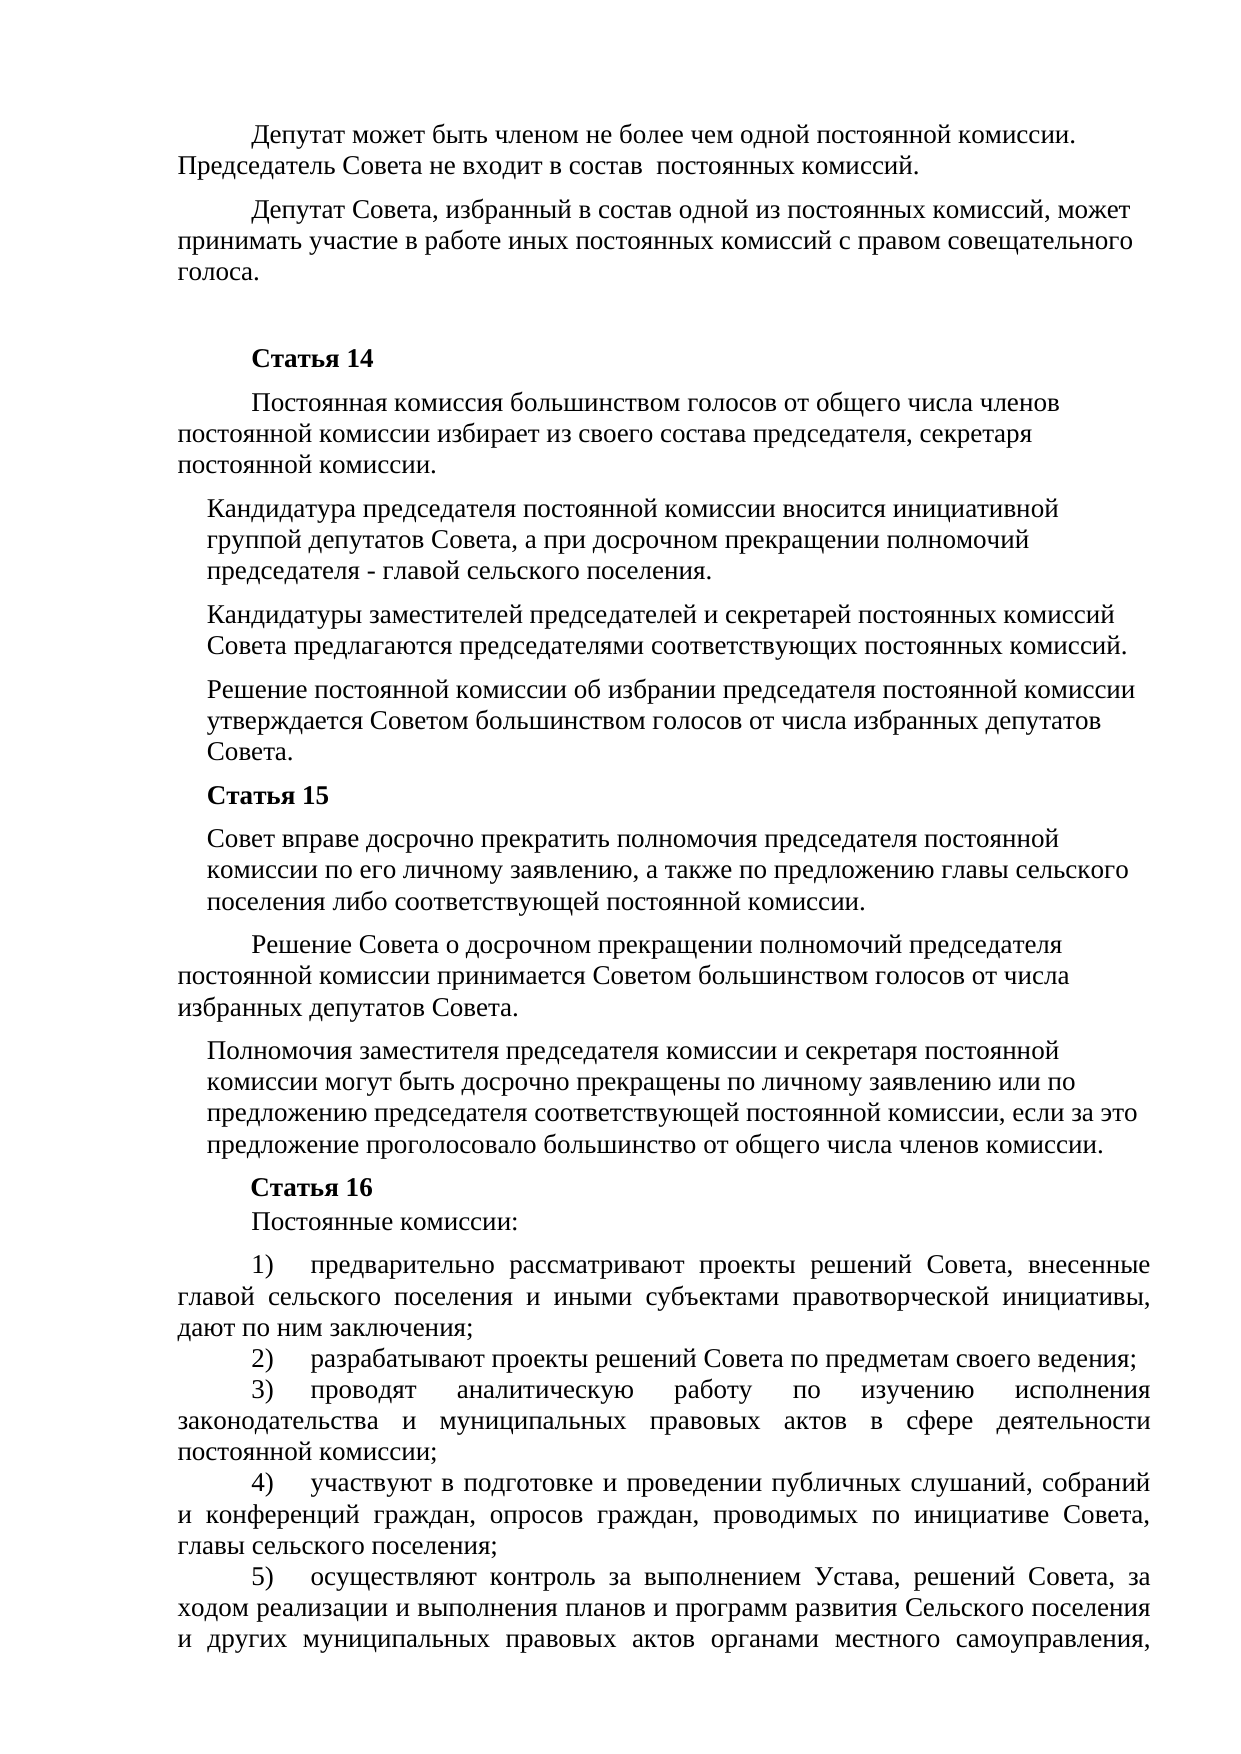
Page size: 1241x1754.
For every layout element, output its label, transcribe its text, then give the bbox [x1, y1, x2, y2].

text Кандидатуры заместителей председателей и секретарей постоянных комиссий Совета предлагаются председателями соответствующих постоянных комиссий. [207, 598, 1152, 660]
text Кандидатура председателя постоянной комиссии вносится инициативной группой депутатов Совета, а при досрочном прекращении полномочий председателя - главой сельского поселения. [207, 492, 1152, 586]
list участвуют в подготовке и проведении публичных слушаний, собраний и конференций граждан, опросов граждан, проводимых по инициативе Совета, главы сельского поселения; [177, 1467, 1152, 1560]
text Постоянные комиссии: [177, 1205, 1152, 1236]
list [177, 1560, 1152, 1653]
text Решение постоянной комиссии об избрании председателя постоянной комиссии утверждается Советом большинством голосов от числа избранных депутатов Совета. [207, 673, 1152, 766]
text Депутат может быть членом не более чем одной постоянной комиссии. Председатель Совета не входит в состав постоянных комиссий. [177, 118, 1152, 180]
text Статья 16 [177, 1171, 1152, 1202]
list проводят аналитическую работу по изучению исполнения законодательства и муниципальных правовых актов в сфере деятельности постоянной комиссии; [177, 1373, 1152, 1467]
text Депутат Совета, избранный в состав одной из постоянных комиссий, может принимать участие в работе иных постоянных комиссий с правом совещательного голоса. [177, 193, 1152, 286]
text Совет вправе досрочно прекратить полномочия председателя постоянной комиссии по его личному заявлению, а также по предложению главы сельского поселения либо соответствующей постоянной комиссии. [207, 822, 1152, 916]
text Постоянная комиссия большинством голосов от общего числа членов постоянной комиссии избирает из своего состава председателя, секретаря постоянной комиссии. [177, 386, 1152, 479]
text Статья 14 [177, 342, 1152, 374]
list разрабатывают проекты решений Совета по предметам своего ведения; [177, 1342, 1152, 1373]
text Решение Совета о досрочном прекращении полномочий председателя постоянной комиссии принимается Советом большинством голосов от числа избранных депутатов Совета. [177, 928, 1152, 1022]
list предварительно рассматривают проекты решений Совета, внесенные главой сельского поселения и иными субъектами правотворческой инициативы, дают по ним заключения; [177, 1248, 1152, 1342]
text Полномочия заместителя председателя комиссии и секретаря постоянной комиссии могут быть досрочно прекращены по личному заявлению или по предложению председателя соответствующей постоянной комиссии, если за это предложение проголосовало большинство от общего числа членов комиссии. [207, 1034, 1152, 1159]
text Статья 15 [207, 779, 1152, 810]
